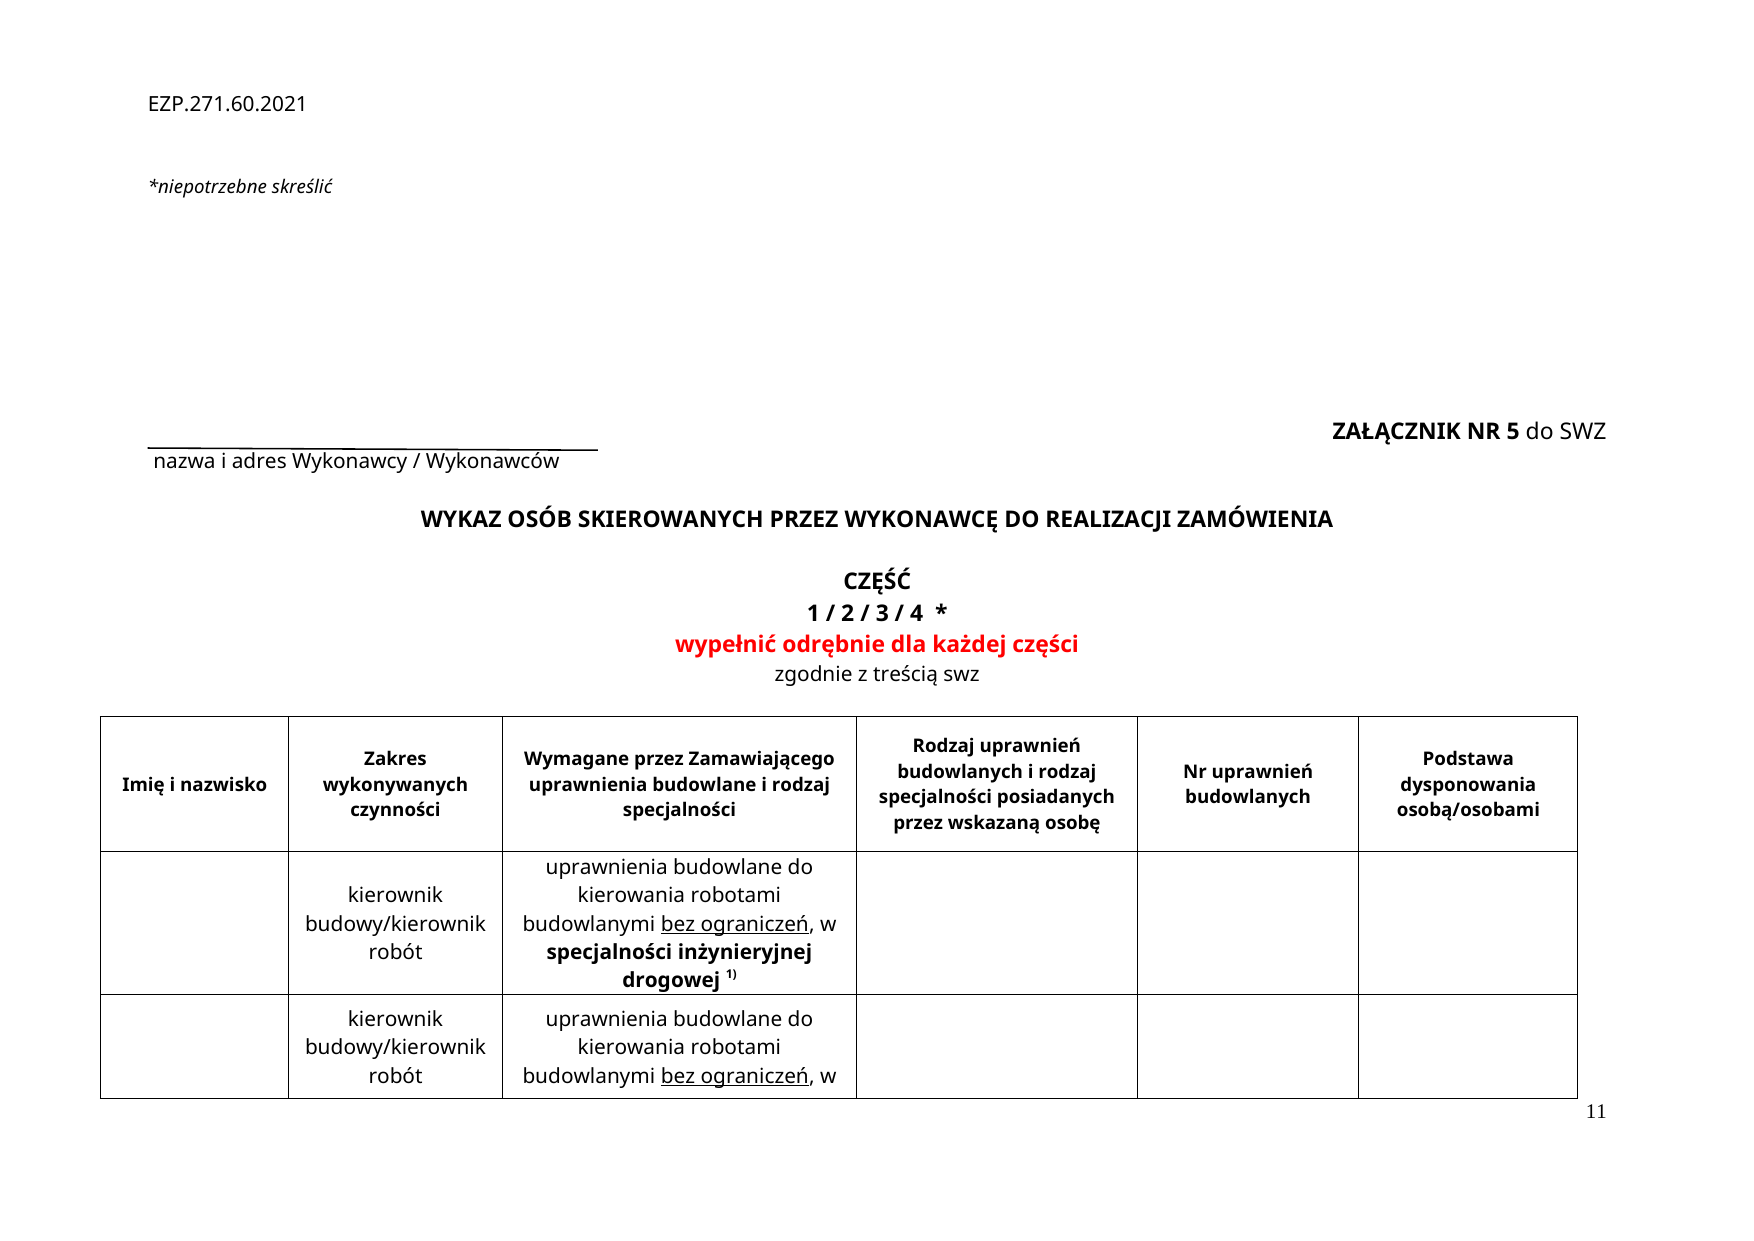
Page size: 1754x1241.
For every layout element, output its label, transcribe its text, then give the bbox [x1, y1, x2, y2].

text nazwa i adres Wykonawcy / Wykonawców [148, 446, 1606, 474]
text CZĘŚĆ [148, 565, 1606, 597]
text wypełnić odrębnie dla każdej części [148, 628, 1606, 659]
table_cell [857, 995, 1137, 1098]
table_header Imię i nazwisko [101, 717, 288, 851]
table_cell [101, 995, 288, 1098]
table_header Wymagane przez Zamawiającego uprawnienia budowlane i rodzaj specjalności [503, 717, 856, 851]
table_header Zakres wykonywanych czynności [289, 717, 502, 851]
table_header Podstawa dysponowania osobą/osobami [1359, 717, 1577, 851]
text 1 / 2 / 3 / 4 * [148, 597, 1606, 628]
table_cell kierownik budowy/kierownik robót [289, 852, 502, 994]
table_cell [1359, 852, 1577, 994]
table_header Rodzaj uprawnień budowlanych i rodzaj specjalności posiadanych przez wskazaną osobę [857, 717, 1137, 851]
text *niepotrzebne skreślić [148, 173, 1606, 199]
table_cell [1138, 995, 1358, 1098]
table_cell [1138, 852, 1358, 994]
table_header Nr uprawnień budowlanych [1138, 717, 1358, 851]
table_cell [101, 852, 288, 994]
table_cell [857, 852, 1137, 994]
text ZAŁĄCZNIK NR 5 do SWZ [148, 415, 1606, 446]
table_cell [1359, 995, 1577, 1098]
text zgodnie z treścią swz [148, 659, 1606, 687]
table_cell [289, 995, 502, 1098]
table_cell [503, 995, 856, 1098]
table_cell uprawnienia budowlane do kierowania robotami budowlanymi bez ograniczeń, w specjalności inżynieryjnej drogowej 1) [503, 852, 856, 994]
text WYKAZ OSÓB SKIEROWANYCH PRZEZ WYKONAWCĘ DO REALIZACJI ZAMÓWIENIA [148, 503, 1606, 534]
